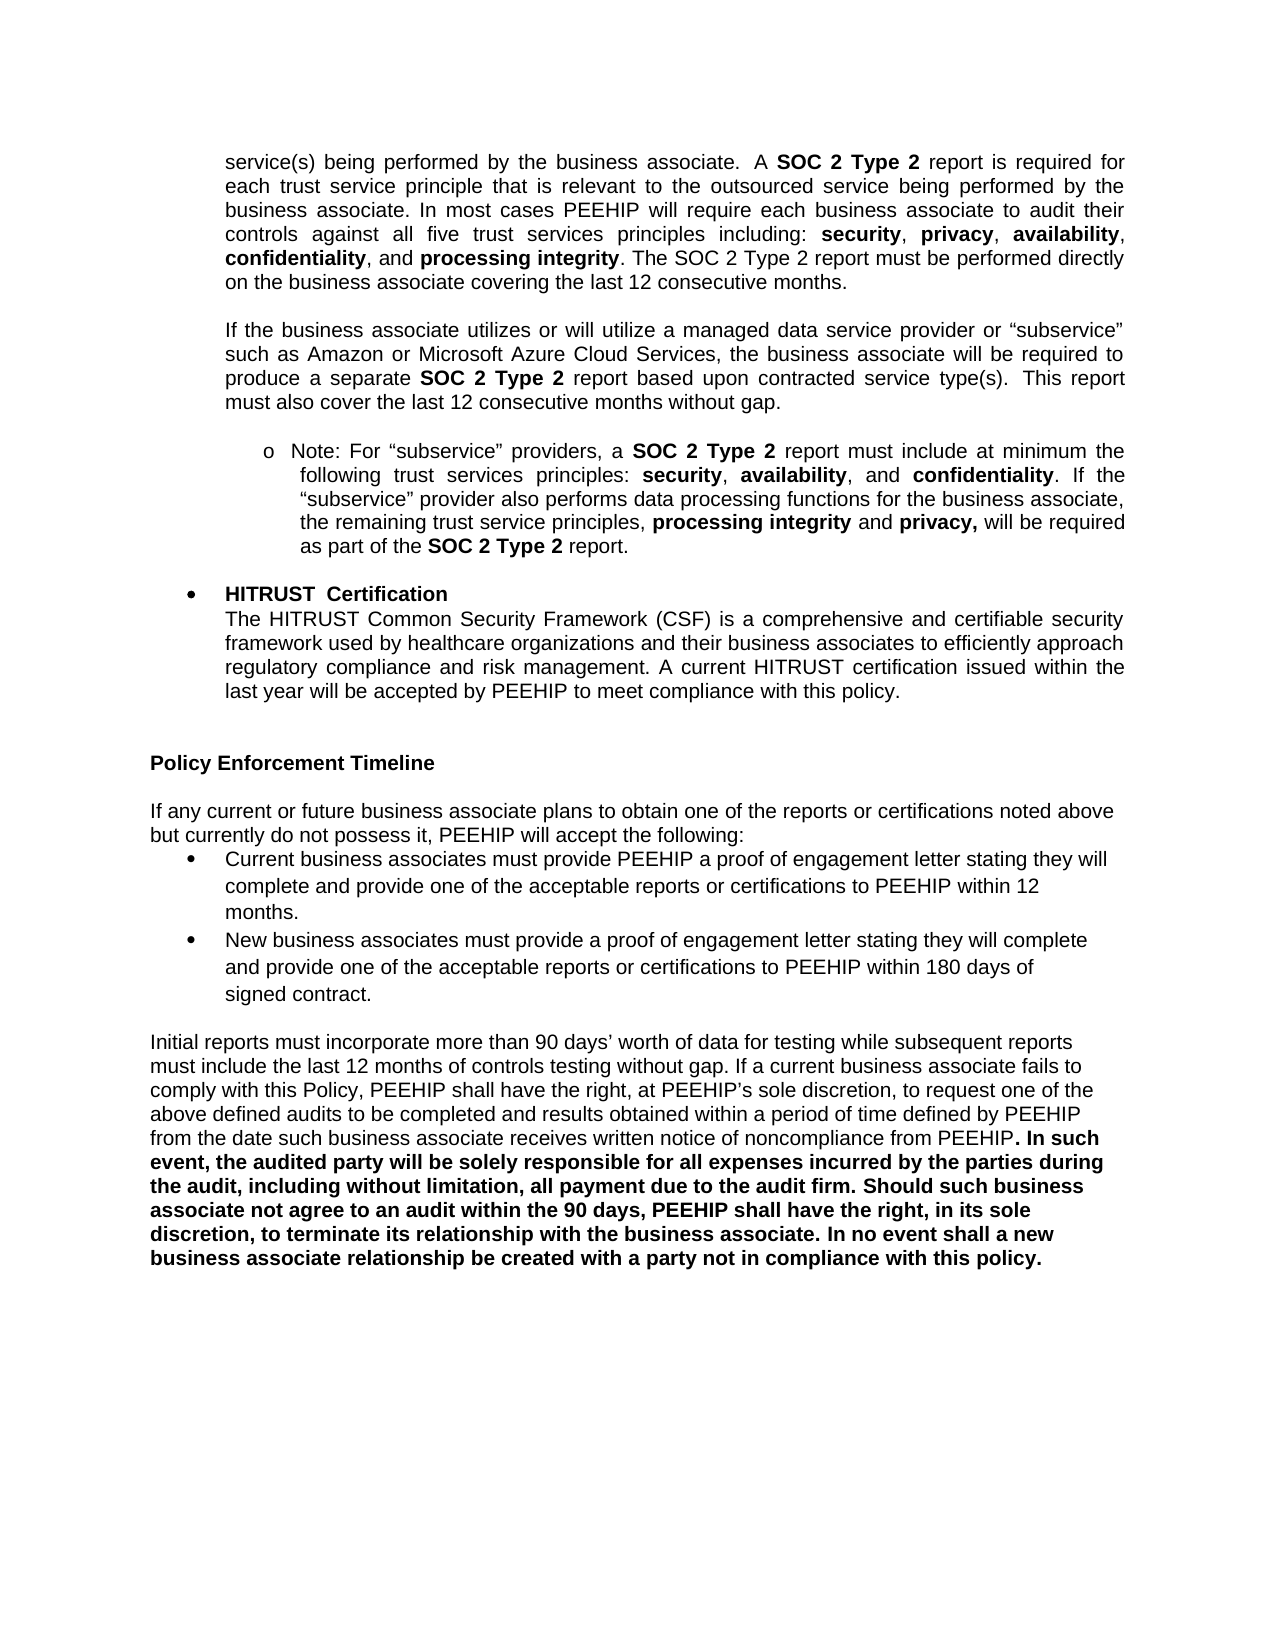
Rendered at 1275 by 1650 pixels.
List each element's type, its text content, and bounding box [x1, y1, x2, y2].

text If the business associate utilizes or will utilize a managed data service provider or “subservice” such as Amazon or Microsoft Azure Cloud Services, the business associate will be required to produce a separate SOC 2 Type 2 report based upon contracted service type(s). This report must also cover the last 12 consecutive months without gap. [225, 318, 1125, 413]
list Current business associates must provide PEEHIP a proof of engagement letter stating they will complete and provide one of the acceptable reports or certifications to PEEHIP within 12 months. [187, 847, 1119, 924]
text service(s) being performed by the business associate. A SOC 2 Type 2 report is required for each trust service principle that is relevant to the outsourced service being performed by the business associate. In most cases PEEHIP will require each business associate to audit their controls against all five trust services principles including: security, privacy, availability, confidentiality, and processing integrity. The SOC 2 Type 2 report must be performed directly on the business associate covering the last 12 consecutive months. [225, 150, 1125, 294]
text If any current or future business associate plans to obtain one of the reports or certifications noted above but currently do not possess it, PEEHIP will accept the following: [150, 799, 1135, 847]
text Policy Enforcement Timeline [150, 751, 1227, 775]
list HITRUST Certification [187, 582, 1227, 607]
text o Note: For “subservice” providers, a SOC 2 Type 2 report must include at minimum the following trust services principles: security, availability, and confidentiality. If the “subservice” provider also performs data processing functions for the business associate, the remaining trust service principles, processing integrity and privacy, will be required as part of the SOC 2 Type 2 report. [262, 438, 1125, 557]
list New business associates must provide a proof of engagement letter stating they will complete and provide one of the acceptable reports or certifications to PEEHIP within 180 days of signed contract. [187, 928, 1100, 1006]
text The HITRUST Common Security Framework (CSF) is a comprehensive and certifiable security framework used by healthcare organizations and their business associates to efficiently approach regulatory compliance and risk management. A current HITRUST certification issued within the last year will be accepted by PEEHIP to meet compliance with this policy. [225, 607, 1125, 703]
text Initial reports must incorporate more than 90 days’ worth of data for testing while subsequent reports must include the last 12 months of controls testing without gap. If a current business associate fails to comply with this Policy, PEEHIP shall have the right, at PEEHIP’s sole discretion, to request one of the above defined audits to be completed and results obtained within a period of time defined by PEEHIP from the date such business associate receives written notice of noncompliance from PEEHIP. In such event, the audited party will be solely responsible for all expenses incurred by the parties during the audit, including without limitation, all payment due to the audit firm. Should such business associate not agree to an audit within the 90 days, PEEHIP shall have the right, in its sole discretion, to terminate its relationship with the business associate. In no event shall a new business associate relationship be created with a party not in compliance with this policy. [150, 1030, 1107, 1269]
